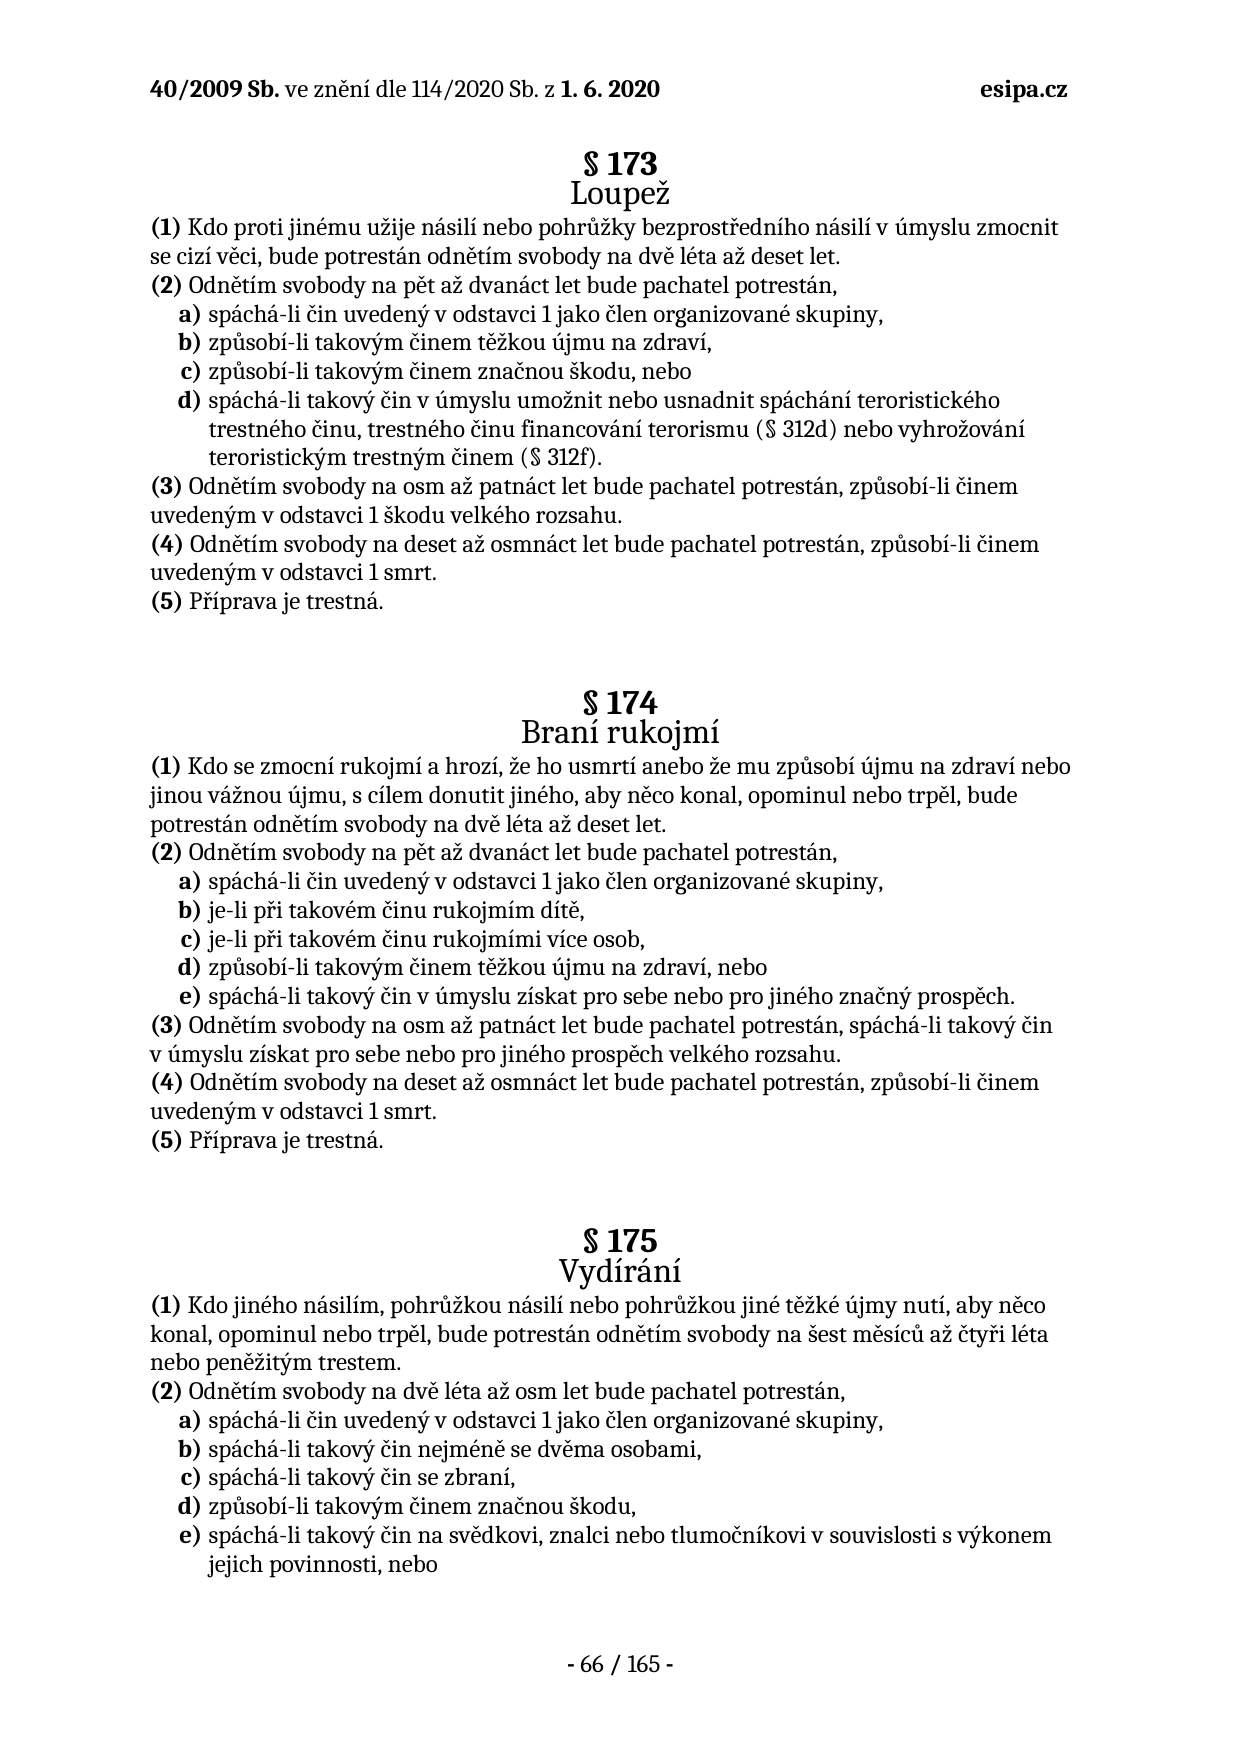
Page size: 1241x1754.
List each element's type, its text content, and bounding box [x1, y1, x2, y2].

text b) způsobí-li takovým činem těžkou újmu na zdraví, [150, 328, 1090, 357]
text (2) Odnětím svobody na pět až dvanáct let bude pachatel potrestán, [150, 838, 1090, 867]
text b) spáchá-li takový čin nejméně se dvěma osobami, [150, 1434, 1090, 1463]
subtitle § 173 -Loupež [150, 150, 1090, 213]
text (5) Příprava je trestná. [150, 1126, 1090, 1154]
text (4) Odnětím svobody na deset až osmnáct let bude pachatel potrestán, způsobí-li činem uvedeným v odstavci 1 smrt. [150, 1068, 1090, 1126]
text d) způsobí-li takovým činem těžkou újmu na zdraví, nebo [150, 953, 1090, 982]
text (2) Odnětím svobody na dvě léta až osm let bude pachatel potrestán, [150, 1377, 1090, 1406]
text (2) Odnětím svobody na pět až dvanáct let bude pachatel potrestán, [150, 271, 1090, 299]
text e) spáchá-li takový čin na svědkovi, znalci nebo tlumočníkovi v souvislosti s výkonem jejich povinnosti, nebo [150, 1521, 1090, 1578]
text c) spáchá-li takový čin se zbraní, [150, 1463, 1090, 1492]
subtitle § 175 -Vydírání [150, 1227, 1090, 1291]
text a) spáchá-li čin uvedený v odstavci 1 jako člen organizované skupiny, [150, 1406, 1090, 1434]
text c) je-li při takovém činu rukojmími více osob, [150, 924, 1090, 953]
text a) spáchá-li čin uvedený v odstavci 1 jako člen organizované skupiny, [150, 299, 1090, 328]
text b) je-li při takovém činu rukojmím dítě, [150, 896, 1090, 924]
text (3) Odnětím svobody na osm až patnáct let bude pachatel potrestán, způsobí-li činem uvedeným v odstavci 1 škodu velkého rozsahu. [150, 472, 1090, 529]
text (5) Příprava je trestná. [150, 587, 1090, 616]
text (1) Kdo jiného násilím, pohrůžkou násilí nebo pohrůžkou jiné těžké újmy nutí, aby něco konal, opominul nebo trpěl, bude potrestán odnětím svobody na šest měsíců až čtyři léta nebo peněžitým trestem. [150, 1291, 1090, 1377]
text (3) Odnětím svobody na osm až patnáct let bude pachatel potrestán, spáchá-li takový čin v úmyslu získat pro sebe nebo pro jiného prospěch velkého rozsahu. [150, 1011, 1090, 1068]
text d) způsobí-li takovým činem značnou škodu, [150, 1492, 1090, 1521]
text (1) Kdo proti jinému užije násilí nebo pohrůžky bezprostředního násilí v úmyslu zmocnit se cizí věci, bude potrestán odnětím svobody na dvě léta až deset let. [150, 213, 1090, 271]
text (4) Odnětím svobody na deset až osmnáct let bude pachatel potrestán, způsobí-li činem uvedeným v odstavci 1 smrt. [150, 529, 1090, 587]
text d) spáchá-li takový čin v úmyslu umožnit nebo usnadnit spáchání teroristického trestného činu, trestného činu financování terorismu (§ 312d) nebo vyhrožování teroristickým trestným činem (§ 312f). [150, 386, 1090, 472]
text (1) Kdo se zmocní rukojmí a hrozí, že ho usmrtí anebo že mu způsobí újmu na zdraví nebo jinou vážnou újmu, s cílem donutit jiného, aby něco konal, opominul nebo trpěl, bude potrestán odnětím svobody na dvě léta až deset let. [150, 752, 1090, 838]
text c) způsobí-li takovým činem značnou škodu, nebo [150, 357, 1090, 386]
text e) spáchá-li takový čin v úmyslu získat pro sebe nebo pro jiného značný prospěch. [150, 982, 1090, 1011]
text a) spáchá-li čin uvedený v odstavci 1 jako člen organizované skupiny, [150, 867, 1090, 896]
subtitle § 174 -Braní rukojmí [150, 689, 1090, 752]
